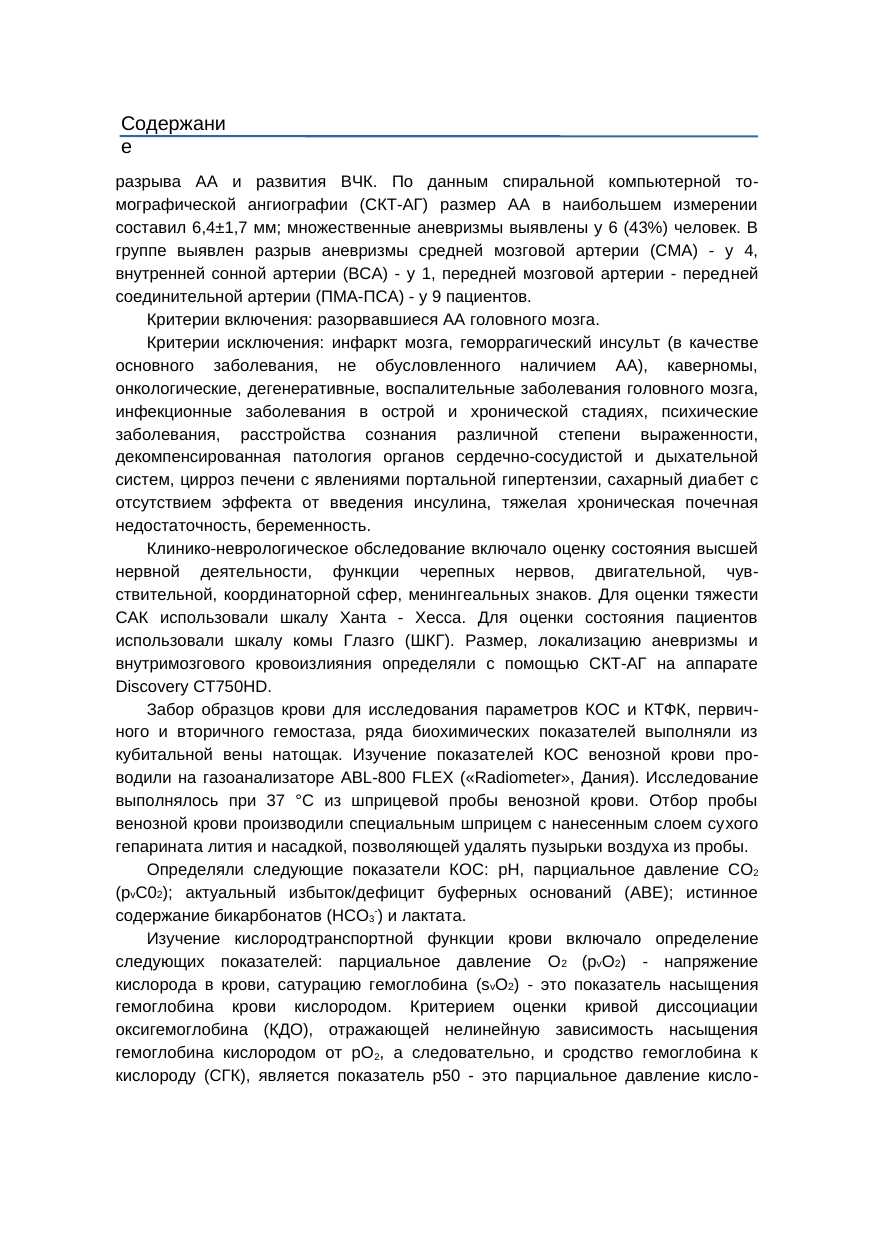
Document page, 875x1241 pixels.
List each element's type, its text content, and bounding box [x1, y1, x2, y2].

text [115, 928, 758, 1085]
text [115, 172, 758, 306]
text Определяли следующие показатели КОС: pH, парциальное давление СО2 (pvC02); актуальный избыток/дефицит буферных оснований (АВЕ); истинное содержание бикарбонатов (НСО3-) и лактата. [115, 860, 758, 925]
text Критерии исключения: инфаркт мозга, геморрагический инсульт (в качестве основного заболевания, не обусловленного наличием АА), каверномы, онкологические, дегенеративные, воспалительные заболевания головного мозга, инфекционные заболевания в острой и хронической стадиях, психические заболевания, расстройства сознания различной степени выраженности, декомпенсированная патология органов сердечно-сосудистой и дыхательной систем, цирроз печени с явлениями портальной гипертензии, сахарный диабет с отсутствием эффекта от введения инсулина, тяжелая хроническая почечная недостаточность, беременность. [115, 333, 758, 535]
text Клинико-неврологическое обследование включало оценку состояния высшей нервной деятельности, функции черепных нервов, двигательной, чувствительной, координаторной сфер, менингеальных знаков. Для оценки тяжести САК использовали шкалу Ханта - Хесса. Для оценки состояния пациентов использовали шкалу комы Глазго (ШКГ). Размер, локализацию аневризмы и внутримозгового кровоизлияния определяли с помощью СКТ-АГ на аппарате Discovery CT750HD. [115, 539, 758, 696]
text Критерии включения: разорвавшиеся АА головного мозга. [115, 310, 758, 329]
text Забор образцов крови для исследования параметров КОС и КТФК, первичного и вторичного гемостаза, ряда биохимических показателей выполняли из кубитальной вены натощак. Изучение показателей КОС венозной крови проводили на газоанализаторе ABL-800 FLEX («Radiometer», Дания). Исследование выполнялось при 37 °С из шприцевой пробы венозной крови. Отбор пробы венозной крови производили специальным шприцем с нанесенным слоем сухого гепарината лития и насадкой, позволяющей удалять пузырьки воздуха из пробы. [115, 699, 758, 856]
